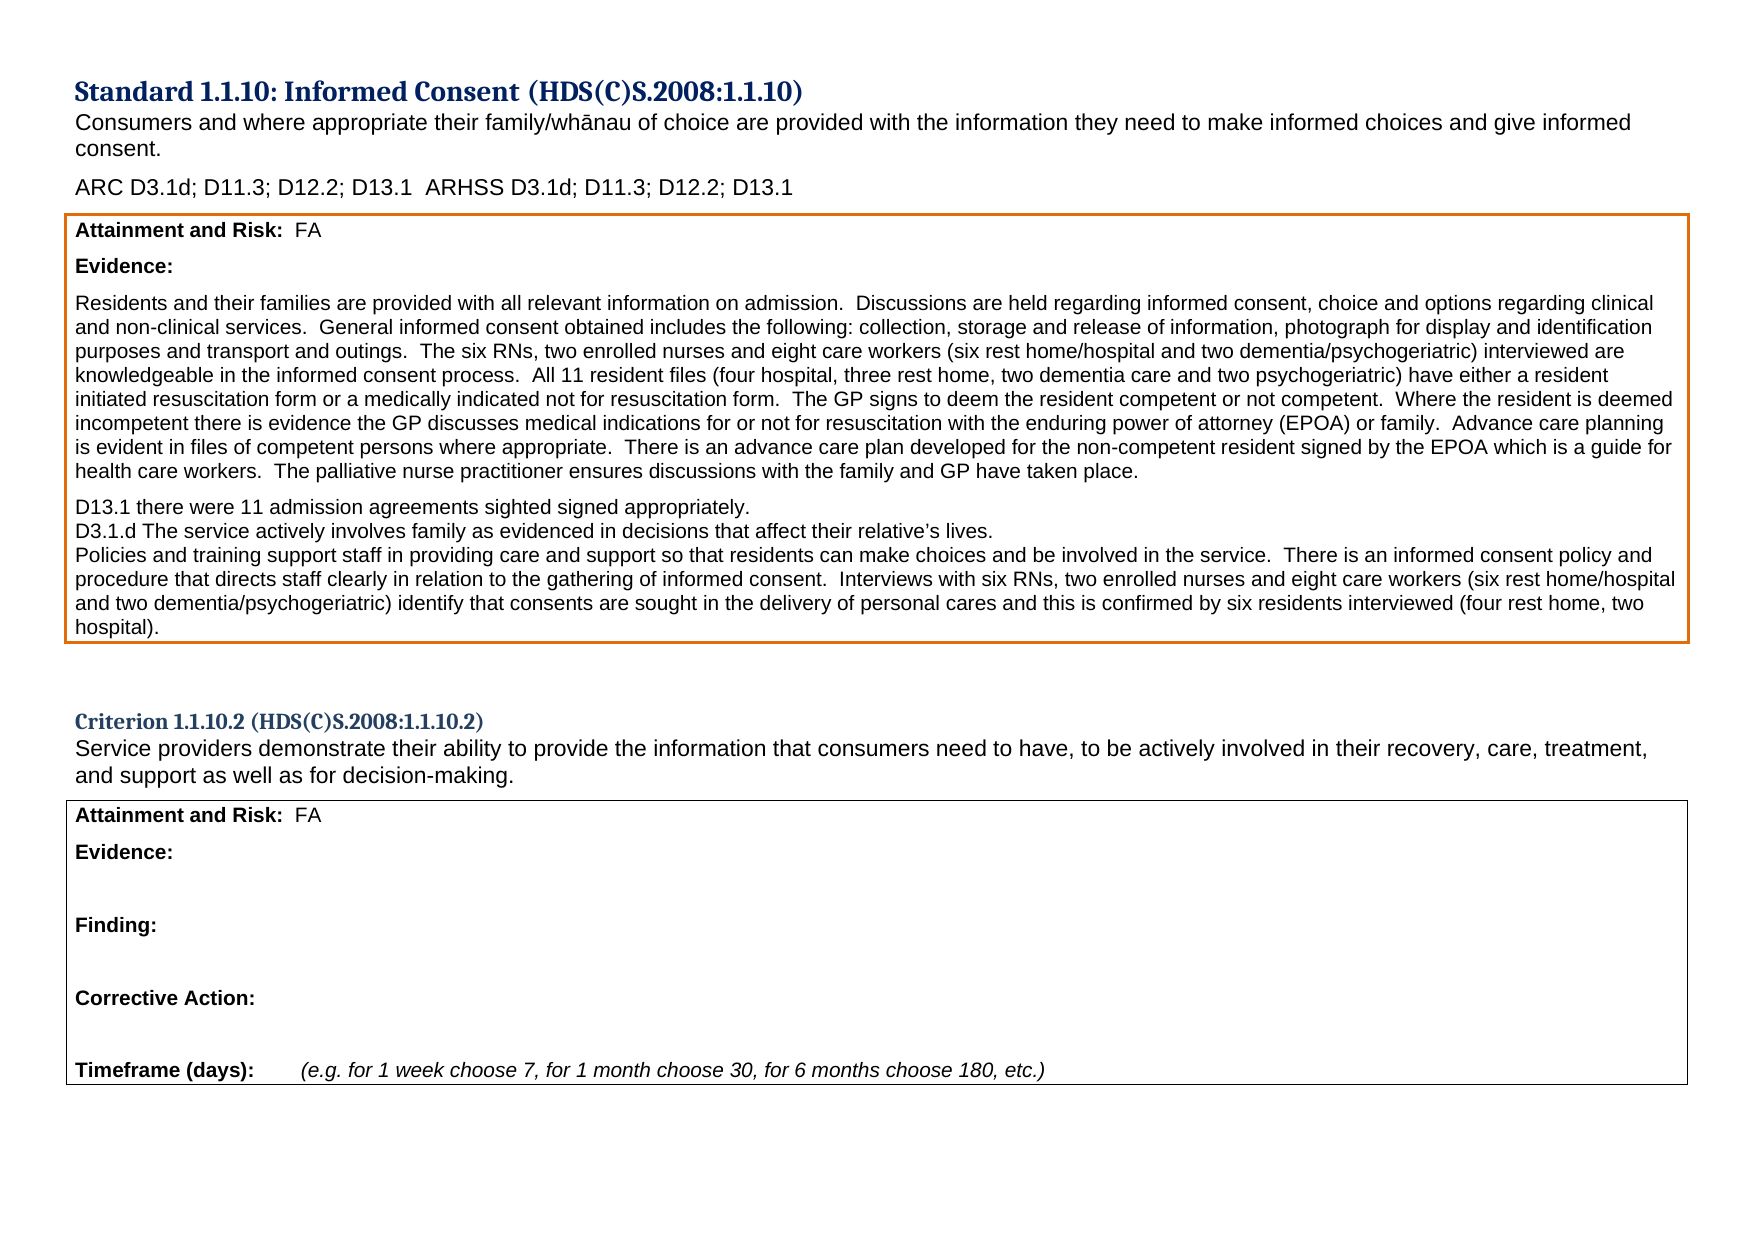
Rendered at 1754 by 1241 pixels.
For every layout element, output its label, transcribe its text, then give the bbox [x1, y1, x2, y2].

text Consumers and where appropriate their family/whānau of choice are provided with the information they need to make informed choices and give informed consent. [75, 108, 1679, 161]
subtitle Standard 1.1.10: Informed Consent (HDS(C)S.2008:1.1.10) [75, 75, 1679, 108]
subtitle Criterion 1.1.10.2 (HDS(C)S.2008:1.1.10.2) [75, 709, 1679, 735]
text Evidence: [67, 837, 1687, 863]
text Timeframe (days): (e.g. for 1 week choose 7, for 1 month choose 30, for 6 months choose 180, etc.) [67, 1056, 1687, 1084]
text Service providers demonstrate their ability to provide the information that consumers need to have, to be actively involved in their recovery, care, treatment, and support as well as for decision-making. [75, 735, 1679, 788]
text D13.1 there were 11 admission agreements sighted signed appropriately. D3.1.d The service actively involves family as evidenced in decisions that affect their relative’s lives. Policies and training support staff in providing care and support so that residents can make choices and be involved in the service. There is an informed consent policy and procedure that directs staff clearly in relation to the gathering of informed consent. Interviews with six RNs, two enrolled nurses and eight care workers (six rest home/hospital and two dementia/psychogeriatric) identify that consents are sought in the delivery of personal cares and this is confirmed by six residents interviewed (four rest home, two hospital). [67, 490, 1687, 641]
text ARC D3.1d; D11.3; D12.2; D13.1 ARHSS D3.1d; D11.3; D12.2; D13.1 [75, 174, 1679, 200]
text Residents and their families are provided with all relevant information on admission. Discussions are held regarding informed consent, choice and options regarding clinical and non-clinical services. General informed consent obtained includes the following: collection, storage and release of information, photograph for display and identification purposes and transport and outings. The six RNs, two enrolled nurses and eight care workers (six rest home/hospital and two dementia/psychogeriatric) interviewed are knowledgeable in the informed consent process. All 11 resident files (four hospital, three rest home, two dementia care and two psychogeriatric) have either a resident initiated resuscitation form or a medically indicated not for resuscitation form. The GP signs to deem the resident competent or not competent. Where the resident is deemed incompetent there is evidence the GP discusses medical indications for or not for resuscitation with the enduring power of attorney (EPOA) or family. Advance care planning is evident in files of competent persons where appropriate. There is an advance care plan developed for the non-competent resident signed by the EPOA which is a guide for health care workers. The palliative nurse practitioner ensures discussions with the family and GP have taken place. [67, 286, 1687, 482]
text Finding: [67, 910, 1687, 936]
text Attainment and Risk: FA [67, 801, 1687, 827]
text Attainment and Risk: FA [67, 216, 1687, 242]
text Corrective Action: [67, 983, 1687, 1009]
text Evidence: [67, 249, 1687, 278]
